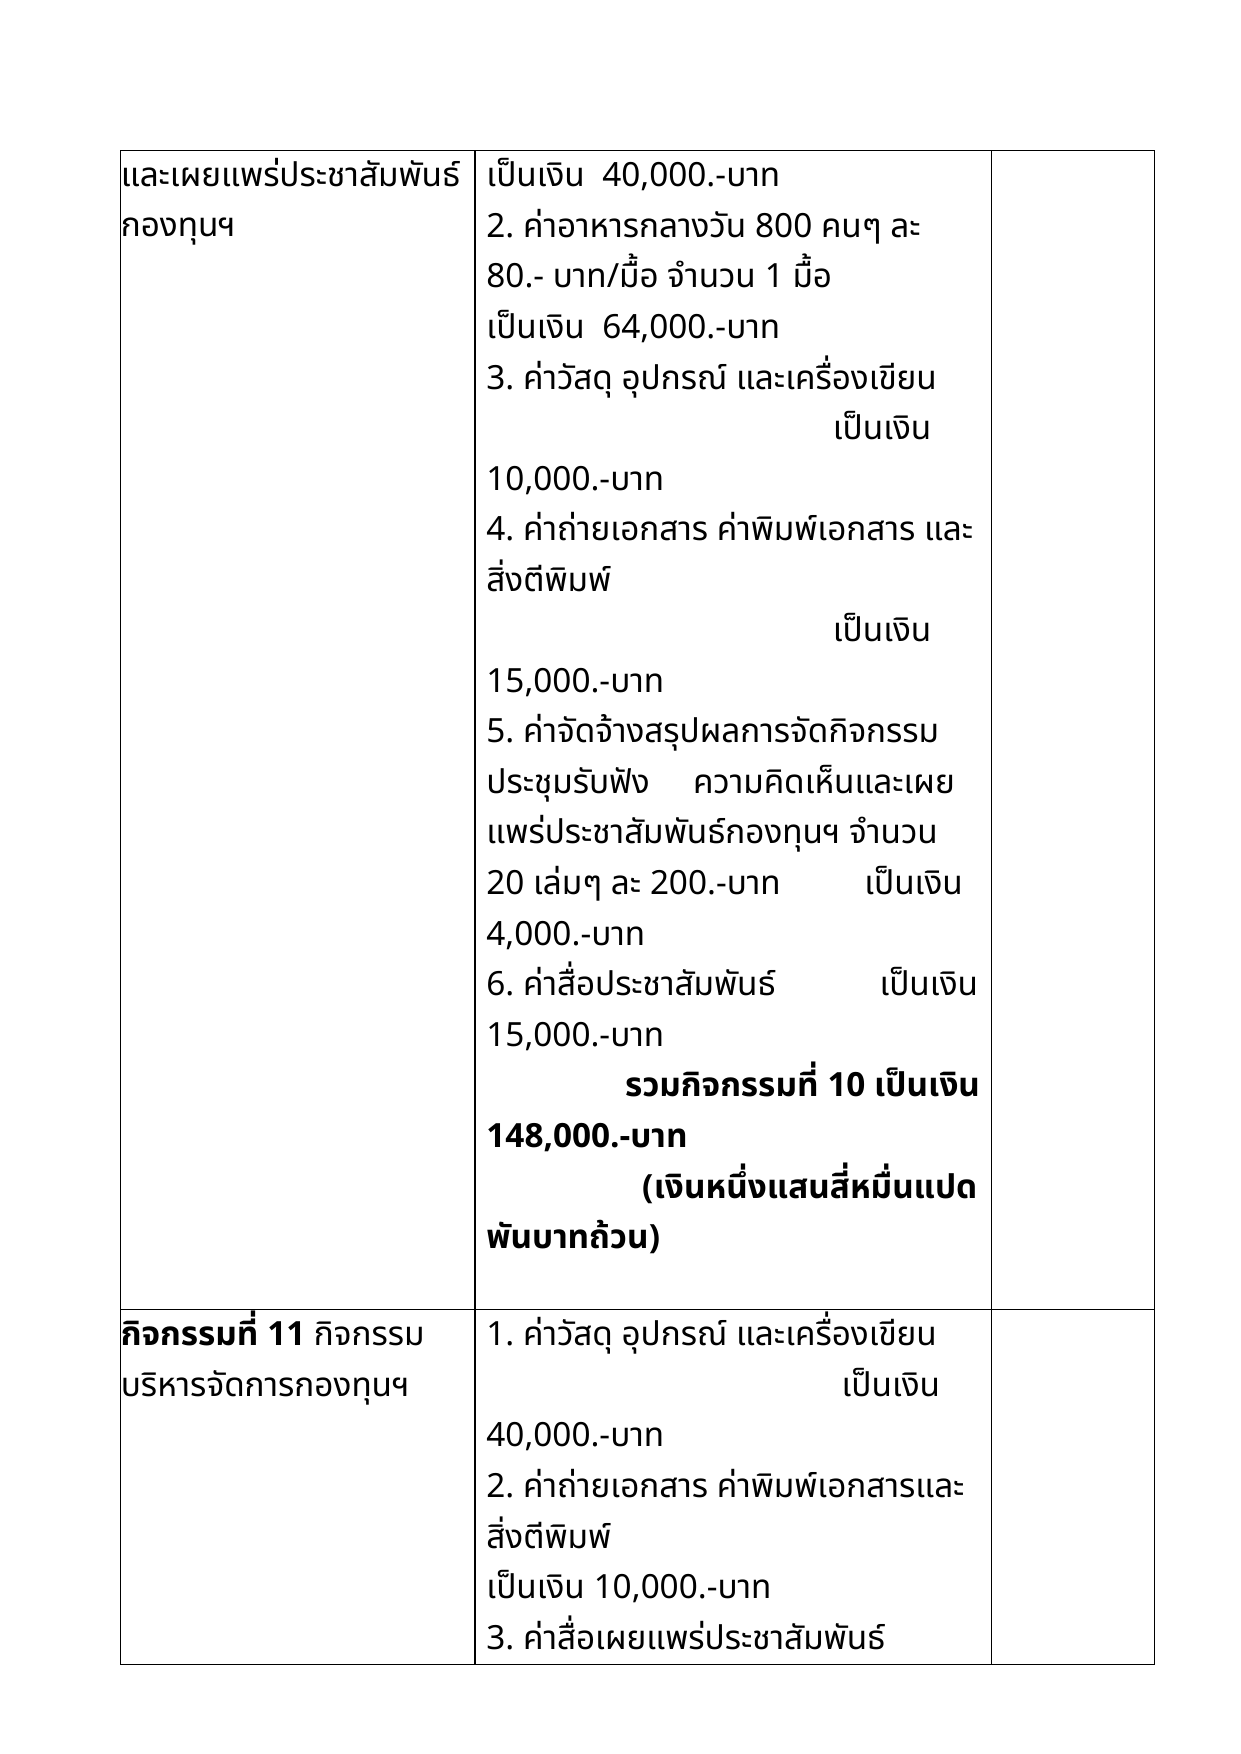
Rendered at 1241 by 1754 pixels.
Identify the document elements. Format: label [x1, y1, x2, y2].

table_cell [476, 1310, 991, 1664]
table_cell [121, 151, 474, 1309]
table_cell [992, 1310, 1154, 1664]
table_cell [992, 151, 1154, 1309]
table_cell [121, 1310, 474, 1664]
table_cell [476, 151, 991, 1309]
